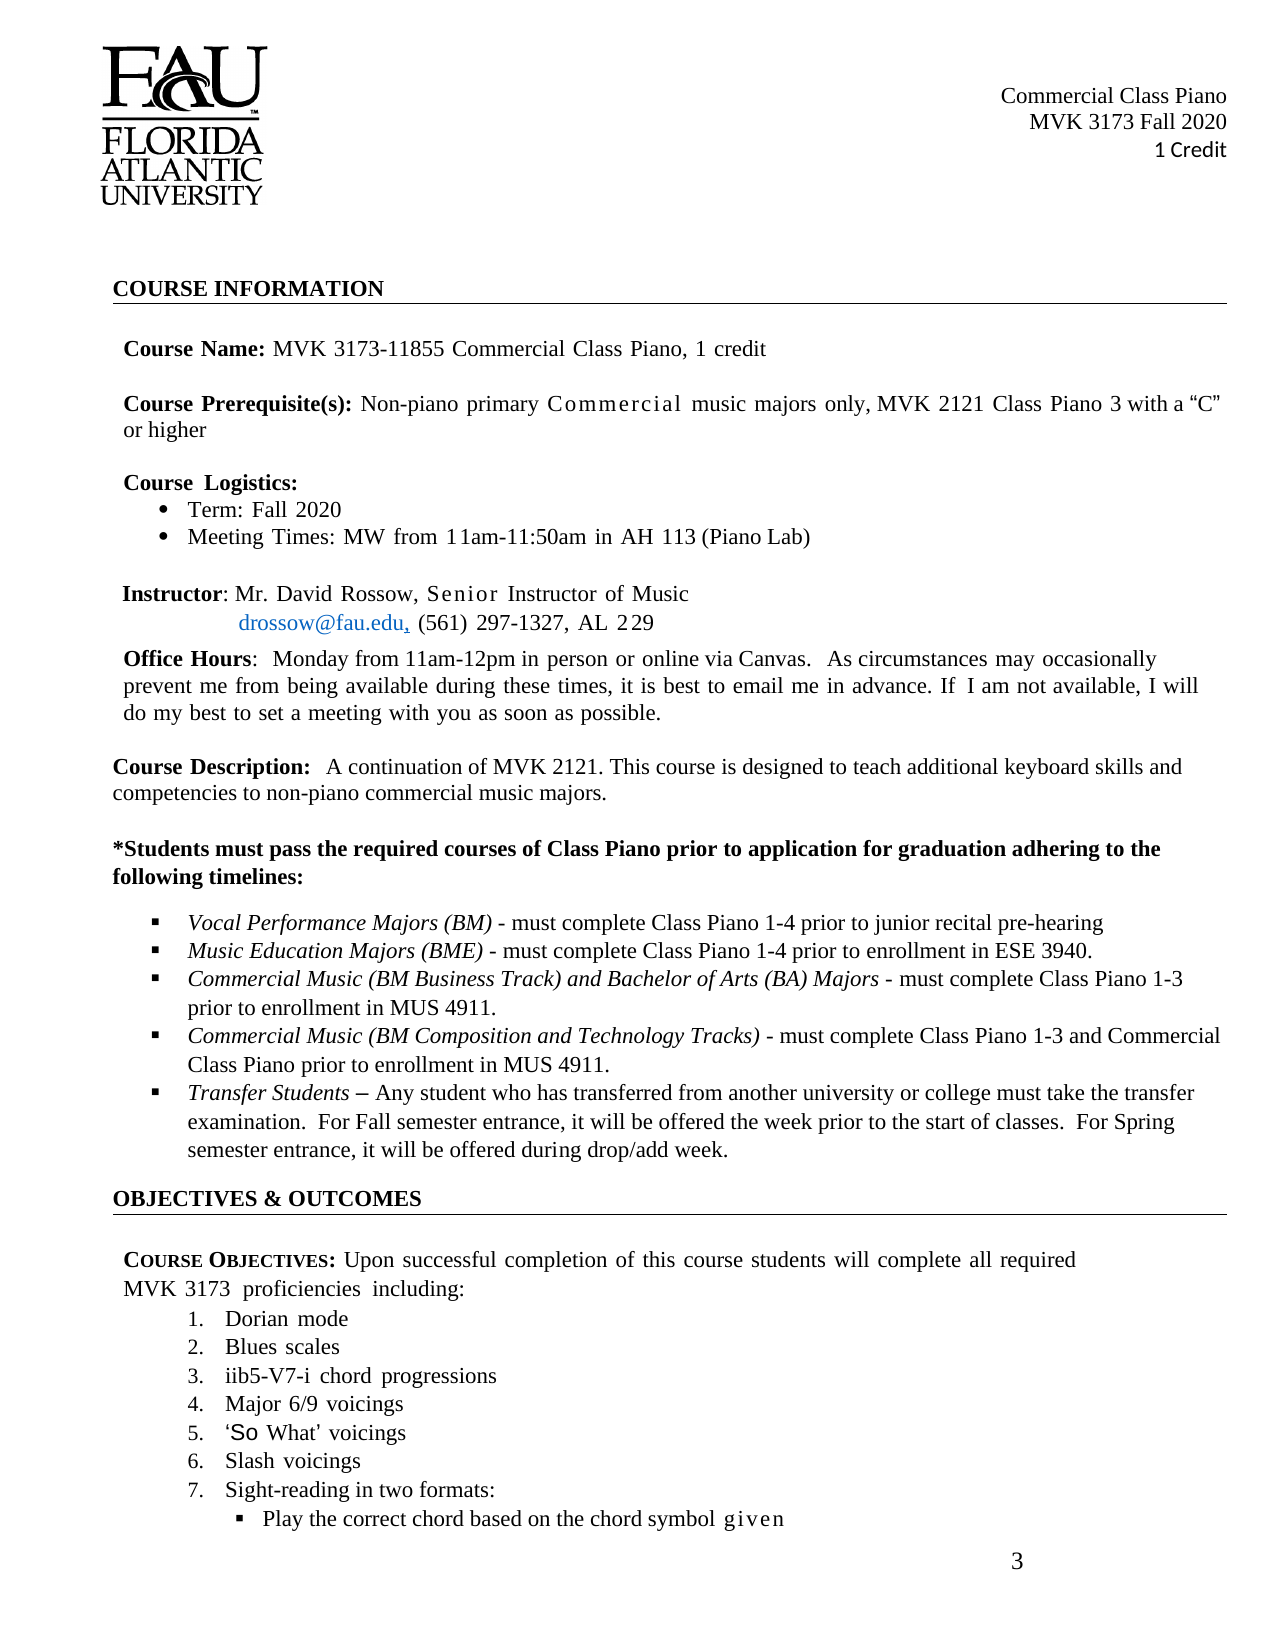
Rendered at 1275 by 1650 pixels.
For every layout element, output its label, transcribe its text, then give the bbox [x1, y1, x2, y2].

text OBJECTIVES & OUTCOMES [112, 1185, 1227, 1215]
list Music Education Majors (BME) - must complete Class Piano 1-4 prior to enrollment in ESE 3940. [150, 937, 1227, 963]
list Office Hours: Monday from 11am-12pm in person or online via Canvas. As circumstances may occasionally prevent me from being available during these times, it is best to email me in advance. If I am not available, I will do my best to set a meeting with you as soon as possible. [123, 645, 1215, 726]
text COURSE INFORMATION [112, 275, 1227, 304]
list Dorian mode [187, 1305, 1196, 1331]
list Major 6/9 voicings [187, 1390, 1196, 1416]
text Course Prerequisite(s): Non-piano primary Commercial music majors only, MVK 2121 Class Piano 3 with a “C” or higher [123, 390, 1227, 443]
list Course Objectives: Upon successful completion of this course students will complete all required [123, 1246, 1196, 1272]
text *Students must pass the required courses of Class Piano prior to application for graduation adhering to the following timelines: [112, 835, 1227, 890]
text Course Name: MVK 3173-11855 Commercial Class Piano, 1 credit [123, 335, 1227, 362]
list drossow@fau.edu, (561) 297-1327, AL 229 [122, 609, 774, 635]
list Commercial Music (BM Composition and Technology Tracks) - must complete Class Piano 1-3 and Commercial Class Piano prior to enrollment in MUS 4911. [150, 1022, 1227, 1077]
list Sight-reading in two formats: [187, 1476, 1196, 1502]
list Play the correct chord based on the chord symbol given [234, 1504, 1196, 1531]
list iib5-V7-i chord progressions [187, 1362, 1196, 1388]
list Term: Fall 2020 [159, 496, 1227, 522]
text Course Description: A continuation of MVK 2121. This course is designed to teach additional keyboard skills and competencies to non-piano commercial music majors. [112, 753, 1227, 806]
list Blues scales [187, 1333, 1196, 1359]
list ‘So What’ voicings [187, 1419, 1196, 1445]
list MVK 3173 proficiencies including: [123, 1275, 1196, 1302]
list Instructor: Mr. David Rossow, Senior Instructor of Music [122, 580, 774, 606]
list Commercial Music (BM Business Track) and Bachelor of Arts (BA) Majors - must complete Class Piano 1-3 prior to enrollment in MUS 4911. [150, 965, 1227, 1020]
list Vocal Performance Majors (BM) - must complete Class Piano 1-4 prior to junior recital pre-hearing [150, 908, 1227, 935]
picture [100, 46, 268, 205]
list Slash voicings [187, 1447, 1196, 1473]
subtitle Course Logistics: [123, 469, 1227, 496]
list Meeting Times: MW from 11am-11:50am in AH 113 (Piano Lab) [159, 523, 1227, 549]
list Transfer Students – Any student who has transferred from another university or college must take the transfer examination. For Fall semester entrance, it will be offered the week prior to the start of classes. For Spring semester entrance, it will be offered during drop/add week. [150, 1079, 1227, 1162]
